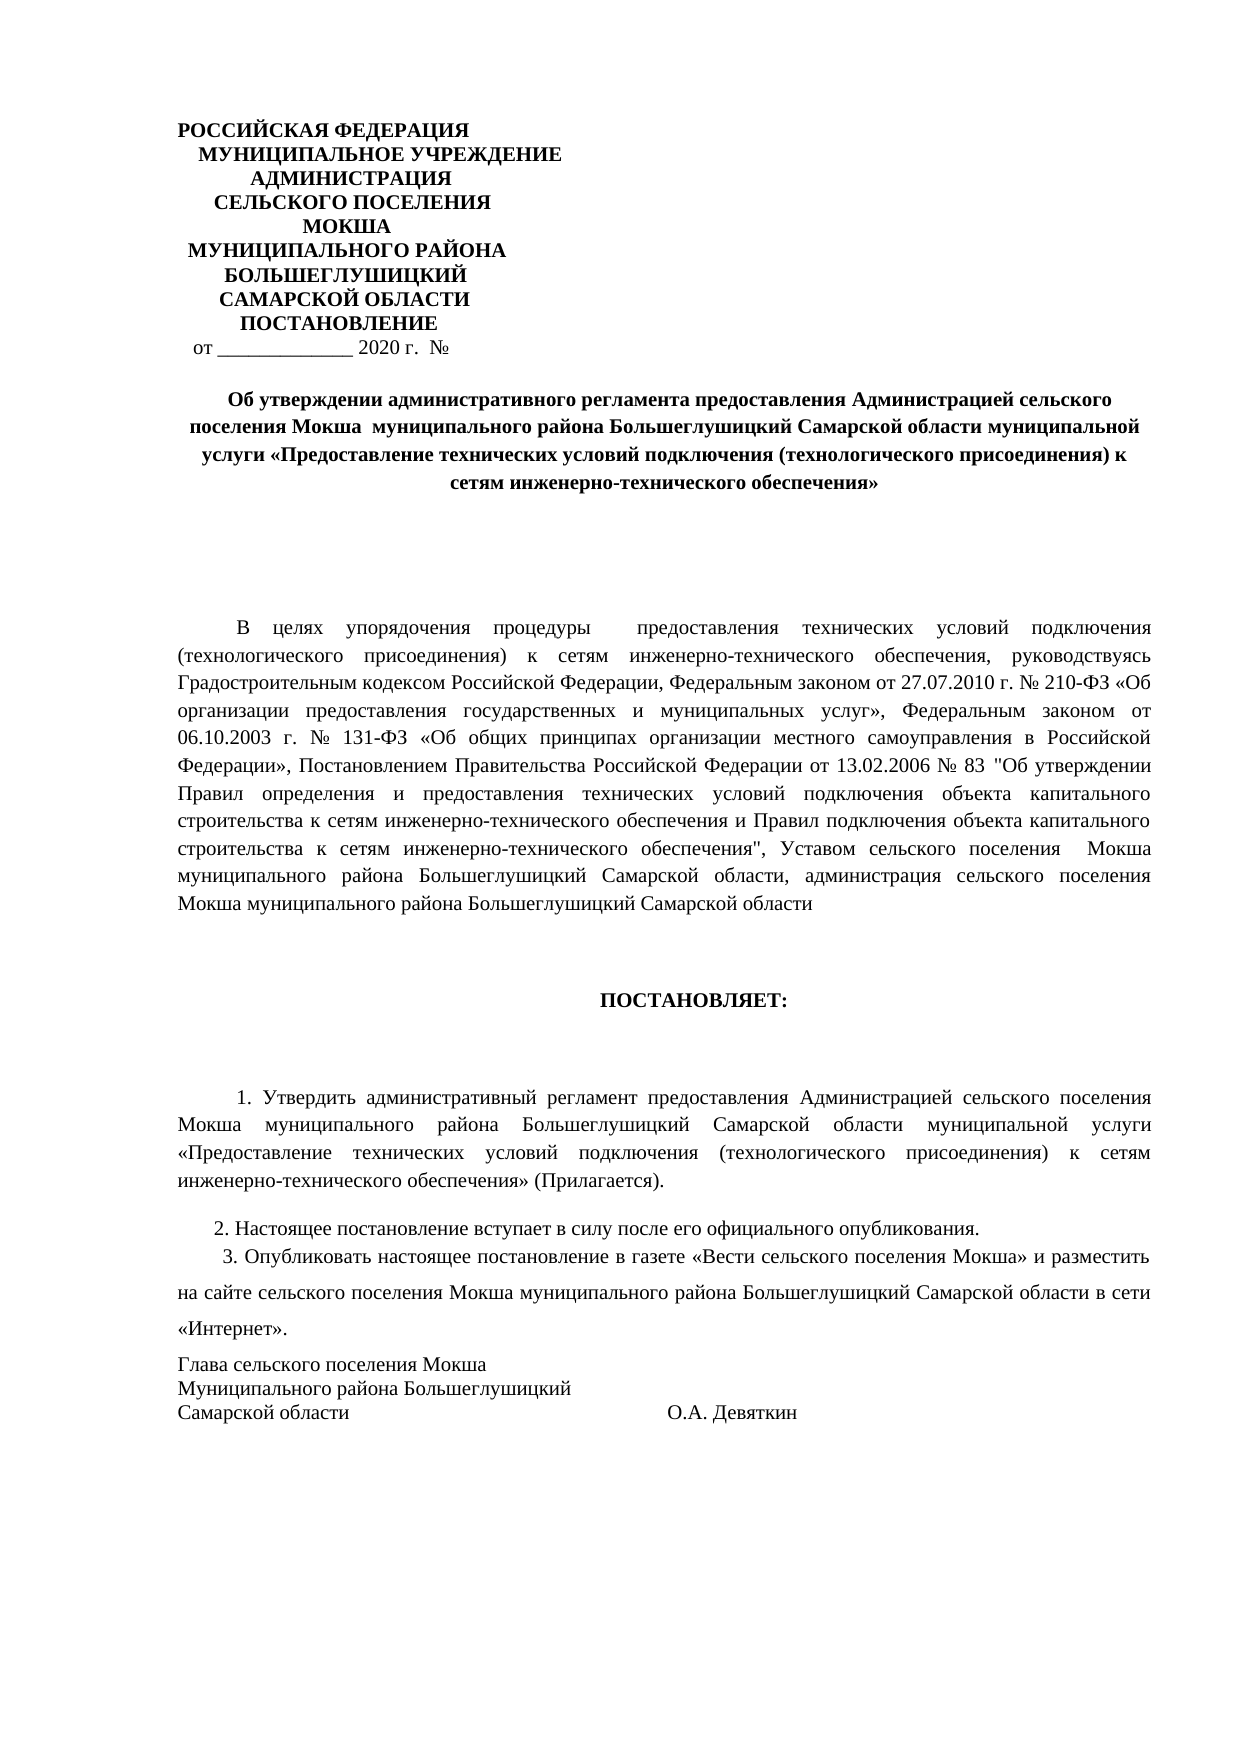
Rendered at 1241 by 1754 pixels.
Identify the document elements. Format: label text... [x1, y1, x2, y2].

text Глава сельского поселения Мокша [177, 1352, 1152, 1376]
text В целях упорядочения процедуры предоставления технических условий подключения (технологического присоединения) к сетям инженерно-технического обеспечения, руководствуясь Градостроительным кодексом Российской Федерации, Федеральным законом от 27.07.2010 г. № 210-ФЗ «Об организации предоставления государственных и муниципальных услуг», Федеральным законом от 06.10.2003 г. № 131-ФЗ «Об общих принципах организации местного самоуправления в Российской Федерации», Постановлением Правительства Российской Федерации от 13.02.2006 № 83 "Об утверждении Правил определения и предоставления технических условий подключения объекта капитального строительства к сетям инженерно-технического обеспечения и Правил подключения объекта капитального строительства к сетям инженерно-технического обеспечения", Уставом сельского поселения Мокша муниципального района Большеглушицкий Самарской области, администрация сельского поселения Мокша муниципального района Большеглушицкий Самарской области [177, 615, 1152, 915]
text РОССИЙСКАЯ ФЕДЕРАЦИЯ [177, 118, 1152, 142]
text 2. Настоящее постановление вступает в силу после его официального опубликования. [177, 1216, 1152, 1240]
text БОЛЬШЕГЛУШИЦКИЙ [177, 262, 1152, 287]
text от _____________ 2020 г. № [177, 335, 1152, 359]
text МУНИЦИПАЛЬНОГО РАЙОНА [177, 238, 1152, 262]
text Об утверждении административного регламента предоставления Администрацией сельского поселения Мокша муниципального района Большеглушицкий Самарской области муниципальной услуги «Предоставление технических условий подключения (технологического присоединения) к сетям инженерно-технического обеспечения» [177, 387, 1152, 494]
text 1. Утвердить административный регламент предоставления Администрацией сельского поселения Мокша муниципального района Большеглушицкий Самарской области муниципальной услуги «Предоставление технических условий подключения (технологического присоединения) к сетям инженерно-технического обеспечения» (Прилагается). [177, 1085, 1152, 1192]
text МОКША [177, 214, 1152, 238]
text САМАРСКОЙ ОБЛАСТИ [177, 287, 1152, 311]
text 3. Опубликовать настоящее постановление в газете «Вести сельского поселения Мокша» и разместить на сайте сельского поселения Мокша муниципального района Большеглушицкий Самарской области в сети «Интернет». [177, 1243, 1152, 1340]
text ПОСТАНОВЛЯЕТ: [177, 988, 1152, 1012]
text ПОСТАНОВЛЕНИЕ [177, 311, 1152, 335]
text Самарской области О.А. Девяткин [177, 1400, 1152, 1424]
text МУНИЦИПАЛЬНОЕ УЧРЕЖДЕНИЕ [177, 142, 1152, 166]
text АДМИНИСТРАЦИЯ [177, 166, 1152, 190]
text СЕЛЬСКОГО ПОСЕЛЕНИЯ [177, 190, 1152, 214]
text Муниципального района Большеглушицкий [177, 1376, 1152, 1400]
